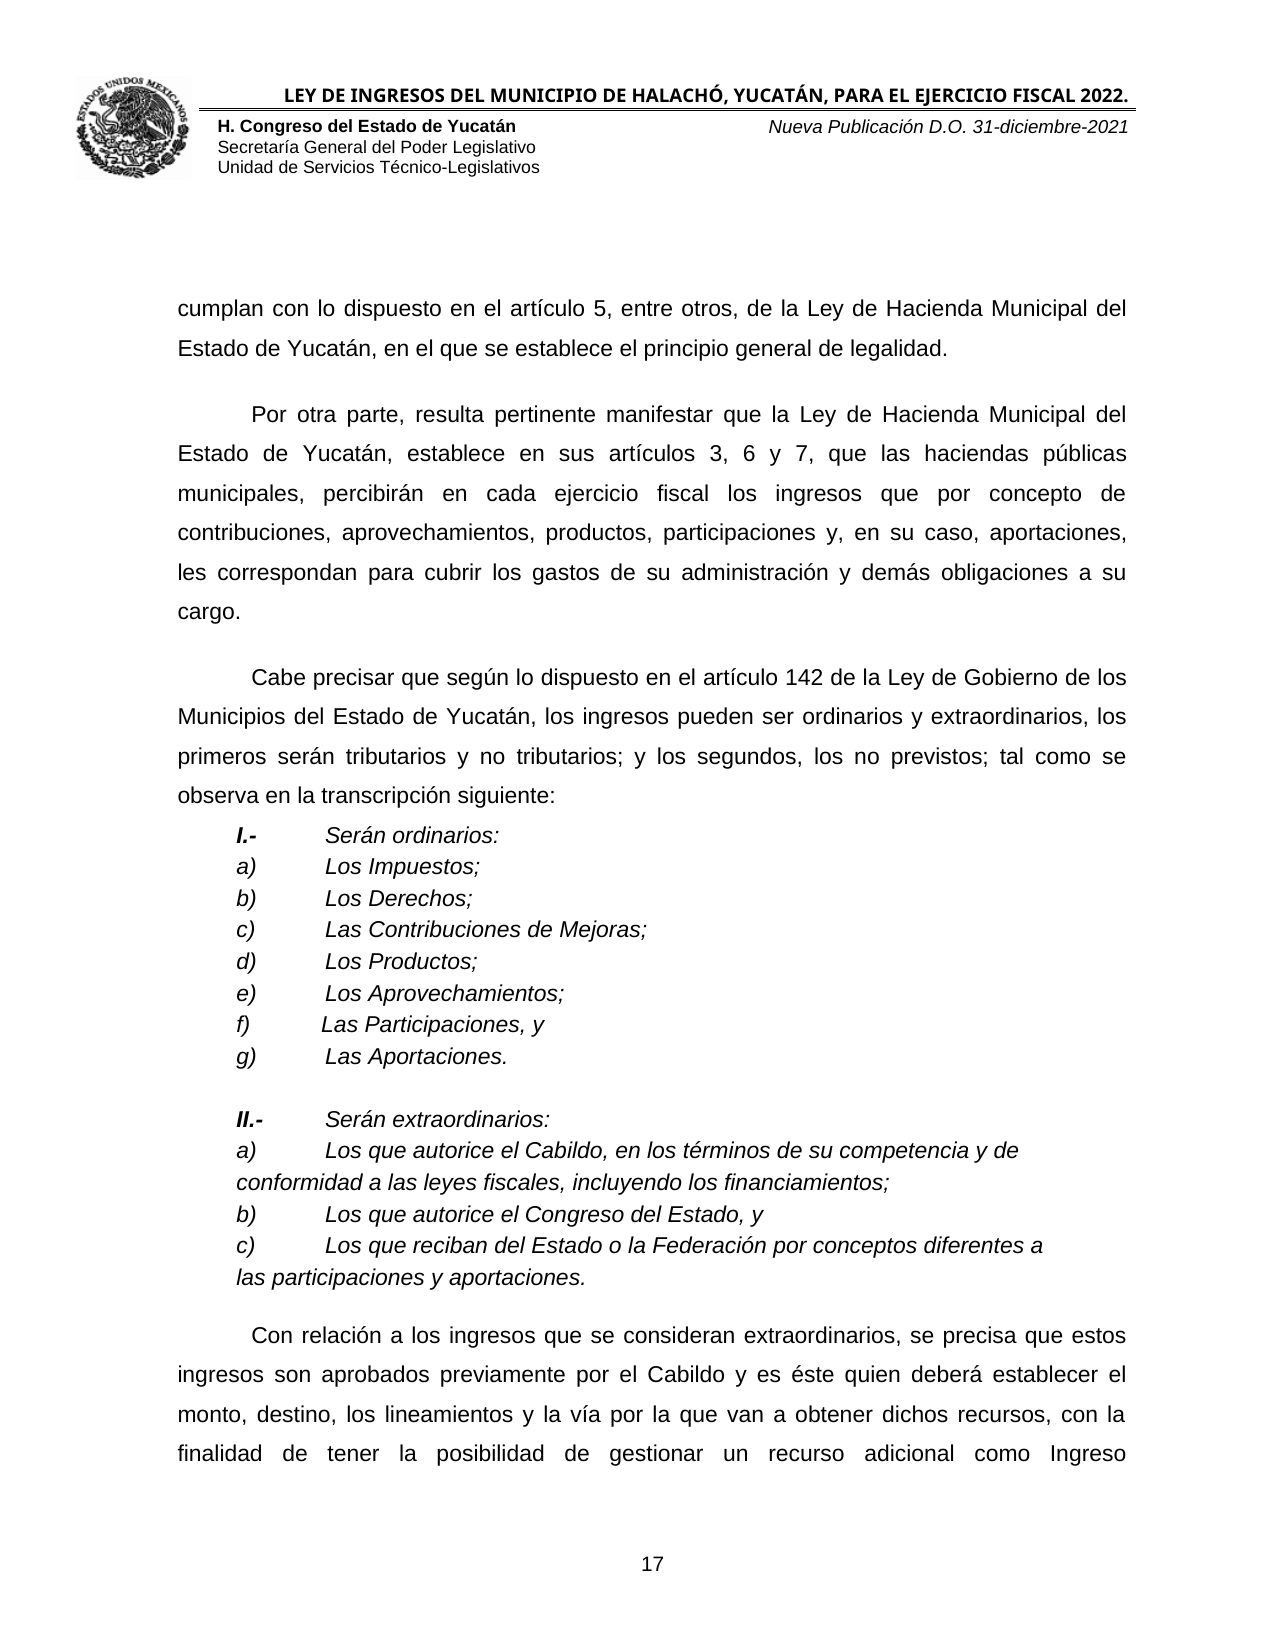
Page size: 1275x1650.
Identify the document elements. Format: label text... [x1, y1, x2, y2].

text f) Las Participaciones, y [236, 1011, 1063, 1037]
text a) Los que autorice el Cabildo, en los términos de su competencia y de conformidad a las leyes fiscales, incluyendo los financiamientos; [236, 1137, 1063, 1195]
text c) Los que reciban del Estado o la Federación por conceptos diferentes a las participaciones y aportaciones. [236, 1232, 1063, 1290]
text g) Las Aportaciones. [236, 1043, 1063, 1069]
text Cabe precisar que según lo dispuesto en el artículo 142 de la Ley de Gobierno de los Municipios del Estado de Yucatán, los ingresos pueden ser ordinarios y extraordinarios, los primeros serán tributarios y no tributarios; y los segundos, los no previstos; tal como se observa en la transcripción siguiente: [177, 664, 1127, 809]
text e) Los Aprovechamientos; [236, 979, 1063, 1006]
text d) Los Productos; [236, 948, 1063, 974]
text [177, 295, 1127, 361]
text Por otra parte, resulta pertinente manifestar que la Ley de Hacienda Municipal del Estado de Yucatán, establece en sus artículos 3, 6 y 7, que las haciendas públicas municipales, percibirán en cada ejercicio fiscal los ingresos que por concepto de contribuciones, aprovechamientos, productos, participaciones y, en su caso, aportaciones, les correspondan para cubrir los gastos de su administración y demás obligaciones a su cargo. [177, 401, 1127, 624]
text b) Los que autorice el Congreso del Estado, y [236, 1201, 1063, 1227]
text c) Las Contribuciones de Mejoras; [236, 916, 1063, 943]
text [177, 1322, 1127, 1466]
text b) Los Derechos; [236, 885, 1063, 911]
text I.- Serán ordinarios: [236, 822, 1063, 848]
text II.- Serán extraordinarios: [236, 1106, 1063, 1132]
text a) Los Impuestos; [236, 853, 1063, 880]
